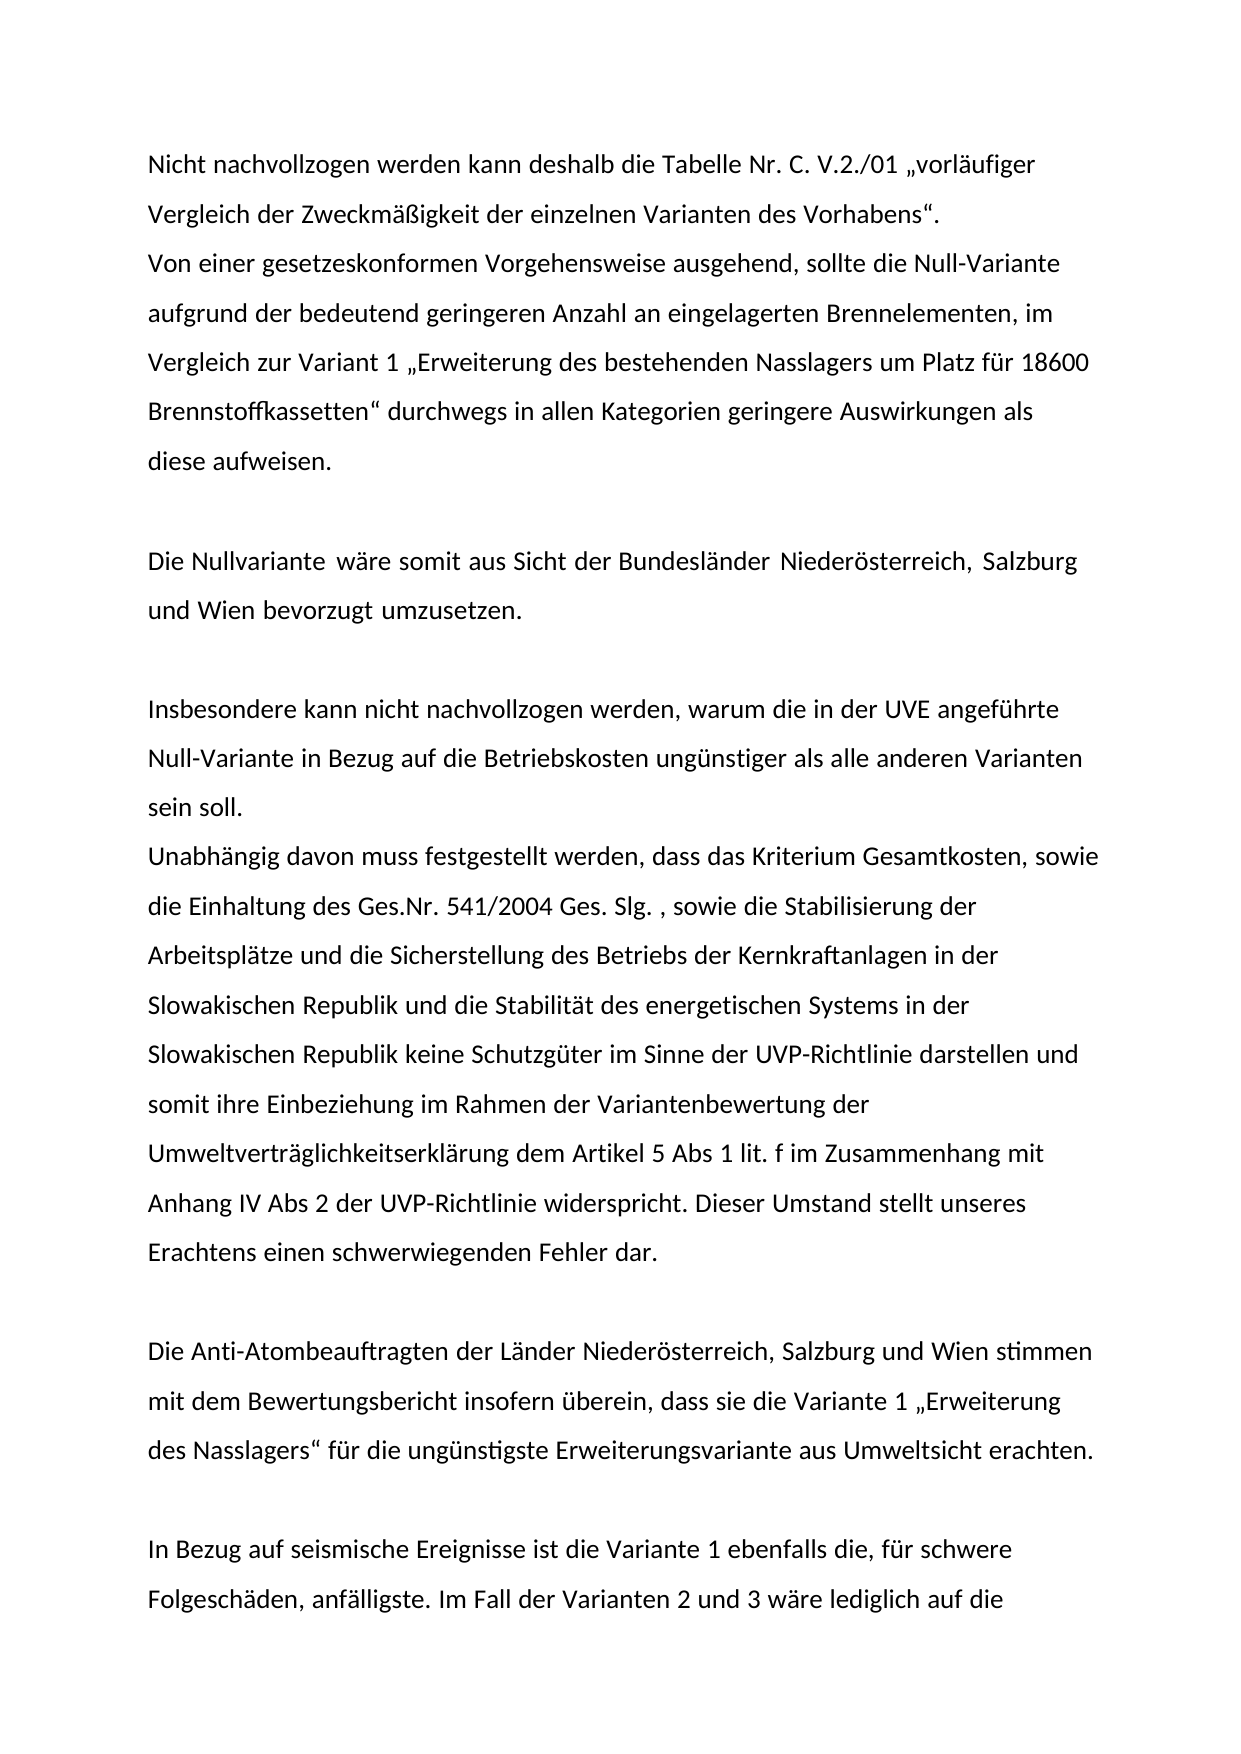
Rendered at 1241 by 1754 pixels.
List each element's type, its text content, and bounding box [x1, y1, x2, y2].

text Brennstoffkassetten“ durchwegs in allen Kategorien geringere Auswirkungen als [148, 395, 1107, 428]
text Folgeschäden, anfälligste. Im Fall der Varianten 2 und 3 wäre lediglich auf die [148, 1582, 1107, 1615]
text des Nasslagers“ für die ungünstigste Erweiterungsvariante aus Umweltsicht erachten. [148, 1433, 1107, 1466]
text Von einer gesetzeskonformen Vorgehensweise ausgehend, sollte die Null-Variante aufgrund der bedeutend geringeren Anzahl an eingelagerten Brennelementen, im Vergleich zur Variant 1 „Erweiterung des bestehenden Nasslagers um Platz für 18600 [148, 247, 1089, 379]
text Vergleich der Zweckmäßigkeit der einzelnen Varianten des Vorhabens“. [148, 197, 1107, 230]
text In Bezug auf seismische Ereignisse ist die Variante 1 ebenfalls die, für schwere [148, 1532, 1107, 1565]
text diese aufweisen. [148, 444, 1107, 478]
text Die Nullvariante wäre somit aus Sicht der Bundesländer Niederösterreich, Salzburg und Wien bevorzugt umzusetzen. [148, 544, 1086, 626]
text Die Anti-Atombeauftragten der Länder Niederösterreich, Salzburg und Wien stimmen mit dem Bewertungsbericht insofern überein, dass sie die Variante 1 „Erweiterung [148, 1334, 1095, 1417]
text Nicht nachvollzogen werden kann deshalb die Tabelle Nr. C. V.2./01 „vorläufiger [148, 148, 1107, 181]
text Insbesondere kann nicht nachvollzogen werden, warum die in der UVE angeführte Null-Variante in Bezug auf die Betriebskosten ungünstiger als alle anderen Varianten sein soll. [148, 692, 1083, 823]
text Unabhängig davon muss festgestellt werden, dass das Kriterium Gesamtkosten, sowie die Einhaltung des Ges.Nr. 541/2004 Ges. Slg. , sowie die Stabilisierung der Arbeitsplätze und die Sicherstellung des Betriebs der Kernkraftanlagen in der Slowakischen Republik und die Stabilität des energetischen Systems in der Slowakischen Republik keine Schutzgüter im Sinne der UVP-Richtlinie darstellen und somit ihre Einbeziehung im Rahmen der Variantenbewertung der Umweltverträglichkeitserklärung dem Artikel 5 Abs 1 lit. f im Zusammenhang mit Anhang IV Abs 2 der UVP-Richtlinie widerspricht. Dieser Umstand stellt unseres Erachtens einen schwerwiegenden Fehler dar. [148, 839, 1100, 1268]
